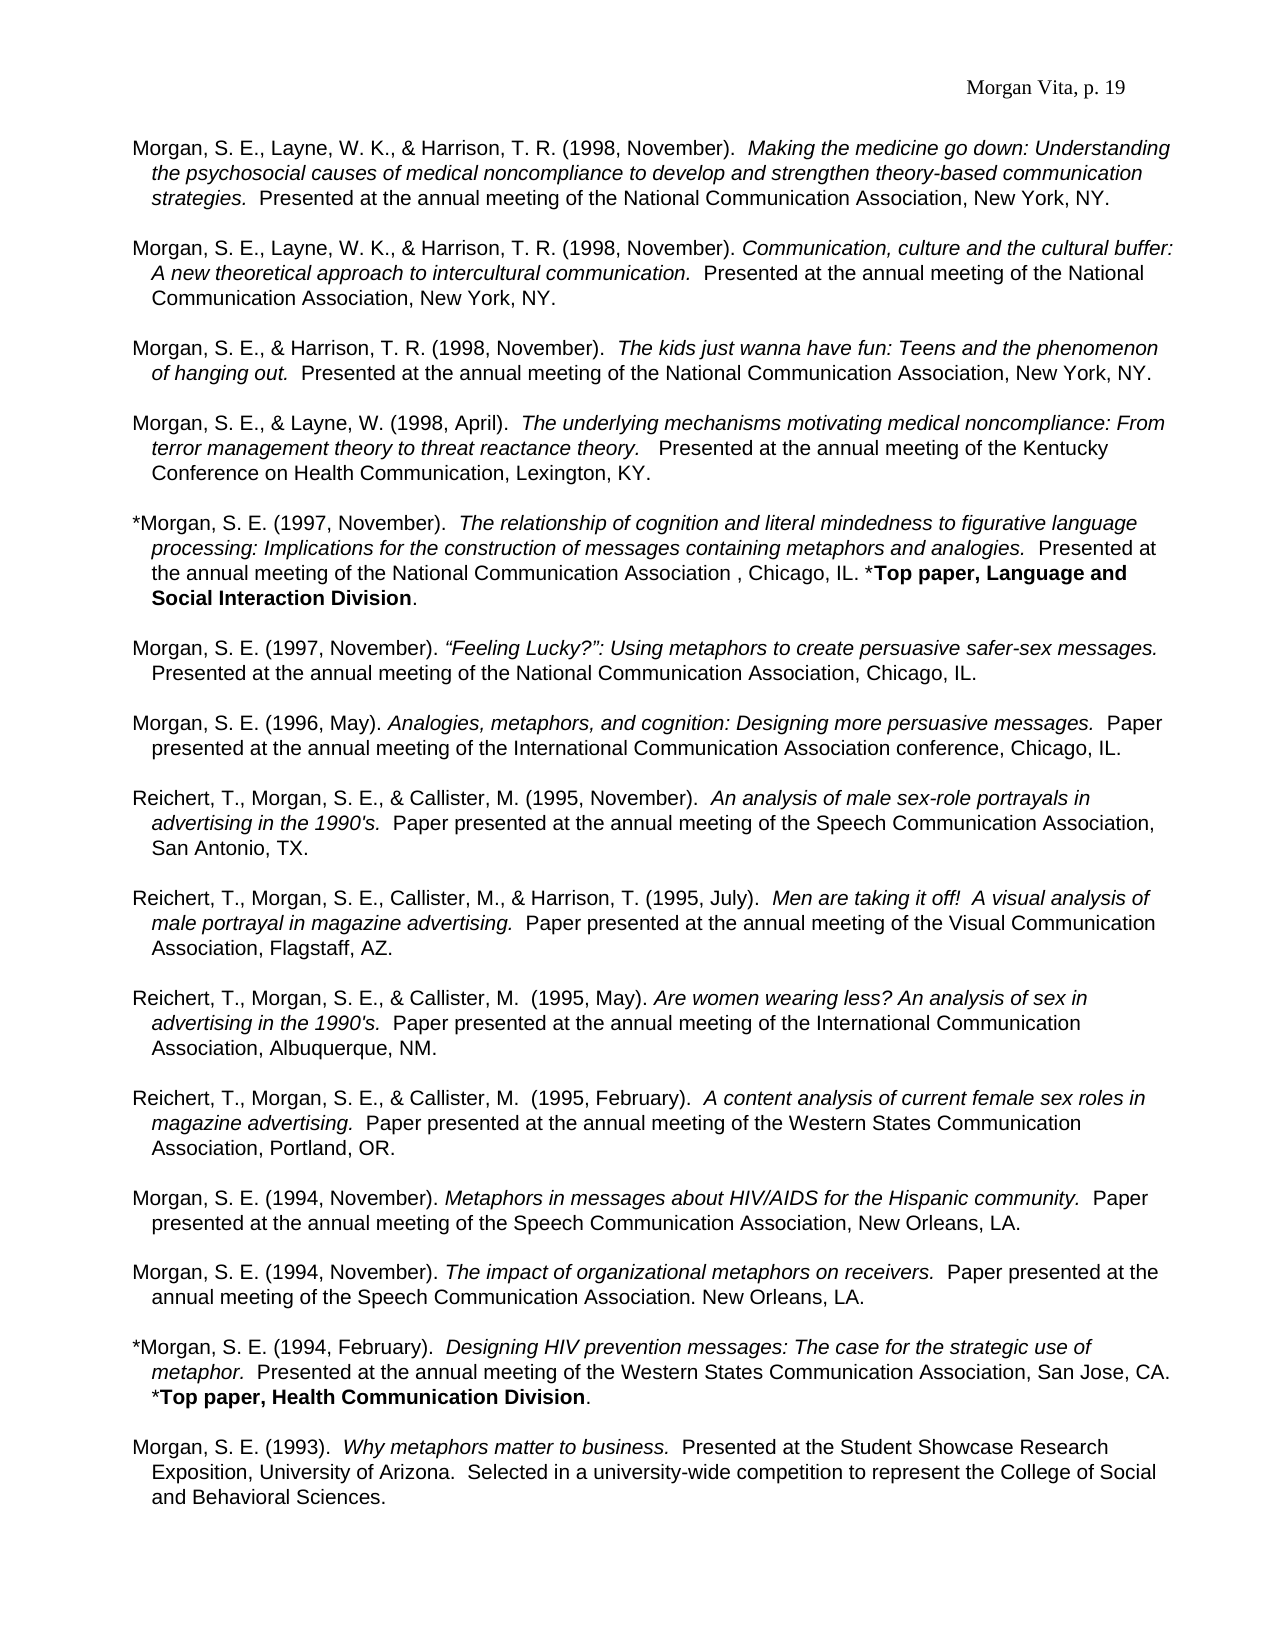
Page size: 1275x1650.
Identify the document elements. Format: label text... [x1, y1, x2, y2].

text Morgan, S. E. (1997, November). “Feeling Lucky?”: Using metaphors to create persuasive safer-sex messages. Presented at the annual meeting of the National Communication Association, Chicago, IL. [132, 635, 1182, 685]
text Morgan, S. E., Layne, W. K., & Harrison, T. R. (1998, November). Communication, culture and the cultural buffer: A new theoretical approach to intercultural communication. Presented at the annual meeting of the National Communication Association, New York, NY. [132, 235, 1182, 310]
text Reichert, T., Morgan, S. E., & Callister, M. (1995, November). An analysis of male sex-role portrayals in advertising in the 1990's. Paper presented at the annual meeting of the Speech Communication Association, San Antonio, TX. [132, 785, 1182, 860]
text Morgan, S. E. (1994, November). Metaphors in messages about HIV/AIDS for the Hispanic community. Paper presented at the annual meeting of the Speech Communication Association, New Orleans, LA. [132, 1185, 1182, 1235]
text Reichert, T., Morgan, S. E., & Callister, M. (1995, February). A content analysis of current female sex roles in magazine advertising. Paper presented at the annual meeting of the Western States Communication Association, Portland, OR. [132, 1085, 1182, 1160]
text *Morgan, S. E. (1994, February). Designing HIV prevention messages: The case for the strategic use of metaphor. Presented at the annual meeting of the Western States Communication Association, San Jose, CA. *Top paper, Health Communication Division. [132, 1334, 1182, 1409]
text Reichert, T., Morgan, S. E., & Callister, M. (1995, May). Are women wearing less? An analysis of sex in advertising in the 1990's. Paper presented at the annual meeting of the International Communication Association, Albuquerque, NM. [132, 985, 1182, 1060]
text Morgan, S. E., & Harrison, T. R. (1998, November). The kids just wanna have fun: Teens and the phenomenon of hanging out. Presented at the annual meeting of the National Communication Association, New York, NY. [132, 335, 1182, 385]
text Morgan, S. E. (1996, May). Analogies, metaphors, and cognition: Designing more persuasive messages. Paper presented at the annual meeting of the International Communication Association conference, Chicago, IL. [132, 710, 1182, 760]
text Morgan, S. E. (1994, November). The impact of organizational metaphors on receivers. Paper presented at the annual meeting of the Speech Communication Association. New Orleans, LA. [132, 1259, 1182, 1309]
text Morgan, S. E., Layne, W. K., & Harrison, T. R. (1998, November). Making the medicine go down: Understanding the psychosocial causes of medical noncompliance to develop and strengthen theory-based communication strategies. Presented at the annual meeting of the National Communication Association, New York, NY. [132, 135, 1182, 210]
text Morgan, S. E. (1993). Why metaphors matter to business. Presented at the Student Showcase Research Exposition, University of Arizona. Selected in a university-wide competition to represent the College of Social and Behavioral Sciences. [132, 1434, 1182, 1509]
text Morgan, S. E., & Layne, W. (1998, April). The underlying mechanisms motivating medical noncompliance: From terror management theory to threat reactance theory. Presented at the annual meeting of the Kentucky Conference on Health Communication, Lexington, KY. [132, 410, 1182, 485]
text *Morgan, S. E. (1997, November). The relationship of cognition and literal mindedness to figurative language processing: Implications for the construction of messages containing metaphors and analogies. Presented at the annual meeting of the National Communication Association , Chicago, IL. *Top paper, Language and Social Interaction Division. [132, 510, 1182, 610]
text Reichert, T., Morgan, S. E., Callister, M., & Harrison, T. (1995, July). Men are taking it off! A visual analysis of male portrayal in magazine advertising. Paper presented at the annual meeting of the Visual Communication Association, Flagstaff, AZ. [132, 885, 1182, 960]
